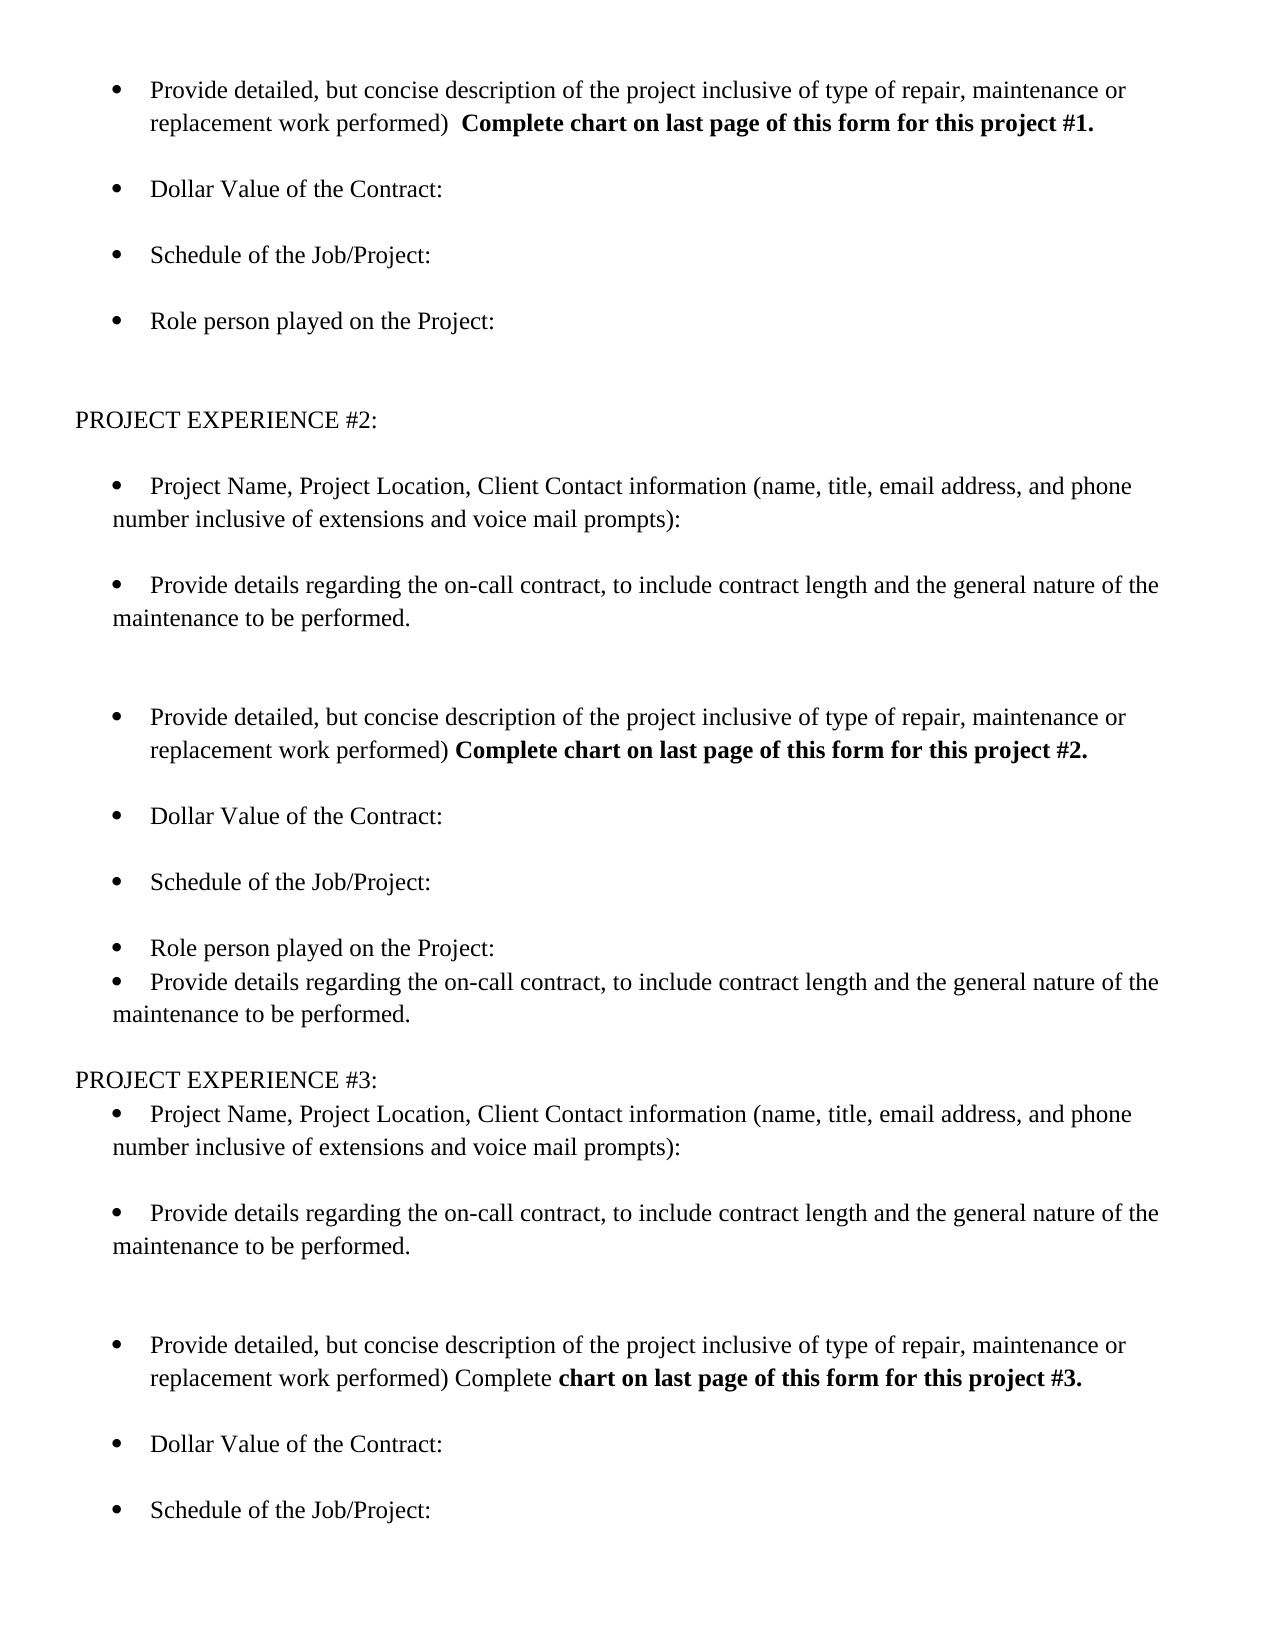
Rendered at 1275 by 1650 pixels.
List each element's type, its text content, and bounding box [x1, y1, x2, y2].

list Dollar Value of the Contract: [112, 801, 1200, 830]
text PROJECT EXPERIENCE #2: [75, 405, 1200, 434]
list Provide detailed, but concise description of the project inclusive of type of repair, maintenance or replacement work performed) Complete chart on last page of this form for this project #2. [112, 702, 1200, 764]
text PROJECT EXPERIENCE #3: [75, 1066, 1200, 1094]
list Schedule of the Job/Project: [112, 1495, 1200, 1524]
list Dollar Value of the Contract: [112, 1429, 1200, 1458]
list Schedule of the Job/Project: [112, 240, 1200, 269]
list Schedule of the Job/Project: [112, 867, 1200, 896]
list Dollar Value of the Contract: [112, 174, 1200, 203]
list Provide details regarding the on-call contract, to include contract length and the general nature of the maintenance to be performed. [112, 1198, 1200, 1259]
list Provide details regarding the on-call contract, to include contract length and the general nature of the maintenance to be performed. [112, 570, 1200, 632]
list Provide detailed, but concise description of the project inclusive of type of repair, maintenance or replacement work performed) Complete chart on last page of this form for this project #1. [112, 75, 1200, 137]
list Role person played on the Project: [112, 933, 1200, 962]
list Provide details regarding the on-call contract, to include contract length and the general nature of the maintenance to be performed. [112, 967, 1200, 1028]
list Provide detailed, but concise description of the project inclusive of type of repair, maintenance or replacement work performed) Complete chart on last page of this form for this project #3. [112, 1330, 1200, 1392]
list Role person played on the Project: [112, 306, 1200, 335]
